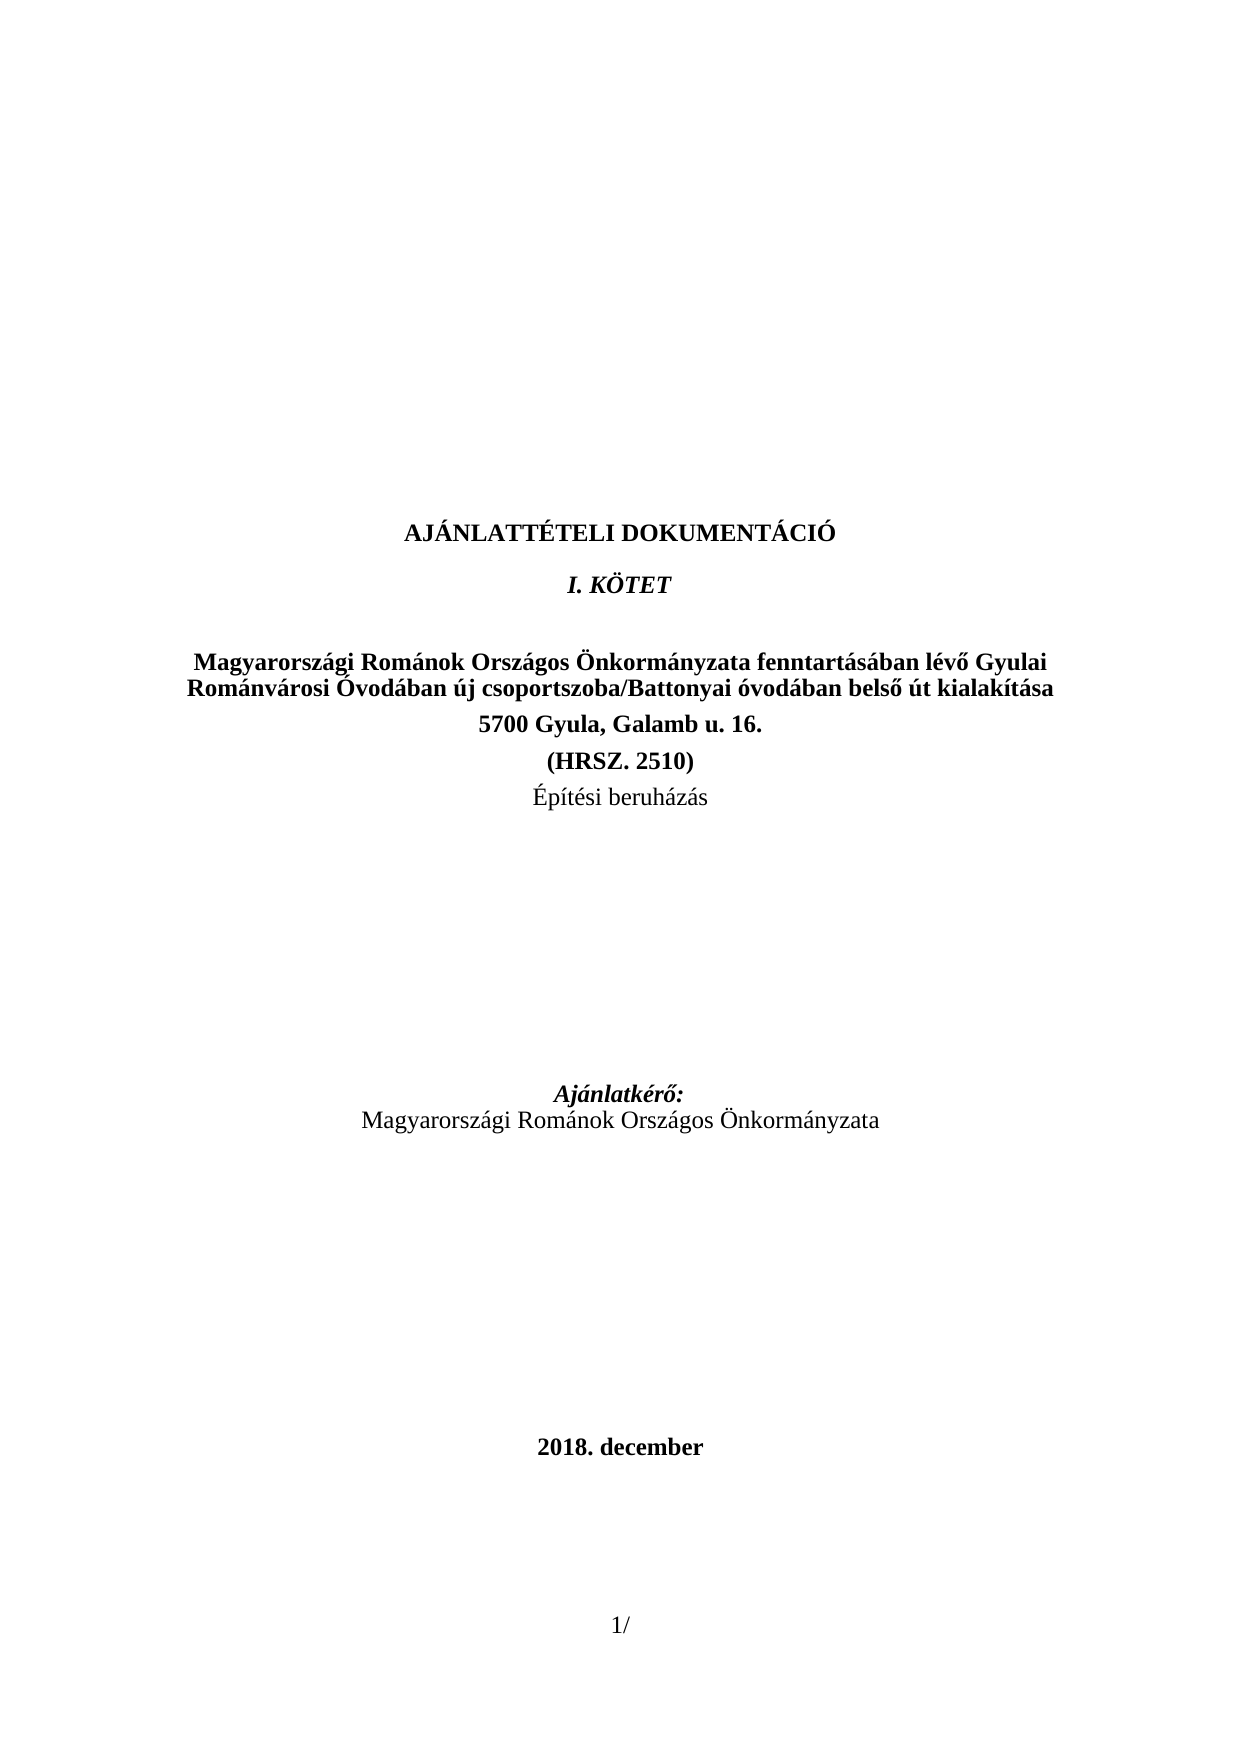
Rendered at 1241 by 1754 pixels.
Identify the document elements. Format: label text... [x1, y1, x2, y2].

text AJÁNLATTÉTELI DOKUMENTÁCIÓ [148, 521, 1093, 547]
text Magyarországi Románok Országos Önkormányzata [148, 1108, 1093, 1134]
text 2018. december [148, 1434, 1093, 1460]
subtitle Ajánlatkérő: [148, 1079, 1093, 1108]
text (HRSZ. 2510) [148, 748, 1093, 774]
text Magyarországi Románok Országos Önkormányzata fenntartásában lévő Gyulai Románvárosi Óvodában új csoportszoba/Battonyai óvodában belső út kialakítása [148, 650, 1093, 702]
text I. KÖTET [148, 572, 1093, 598]
text 5700 Gyula, Galamb u. 16. [148, 712, 1093, 738]
text Építési beruházás [148, 785, 1093, 811]
